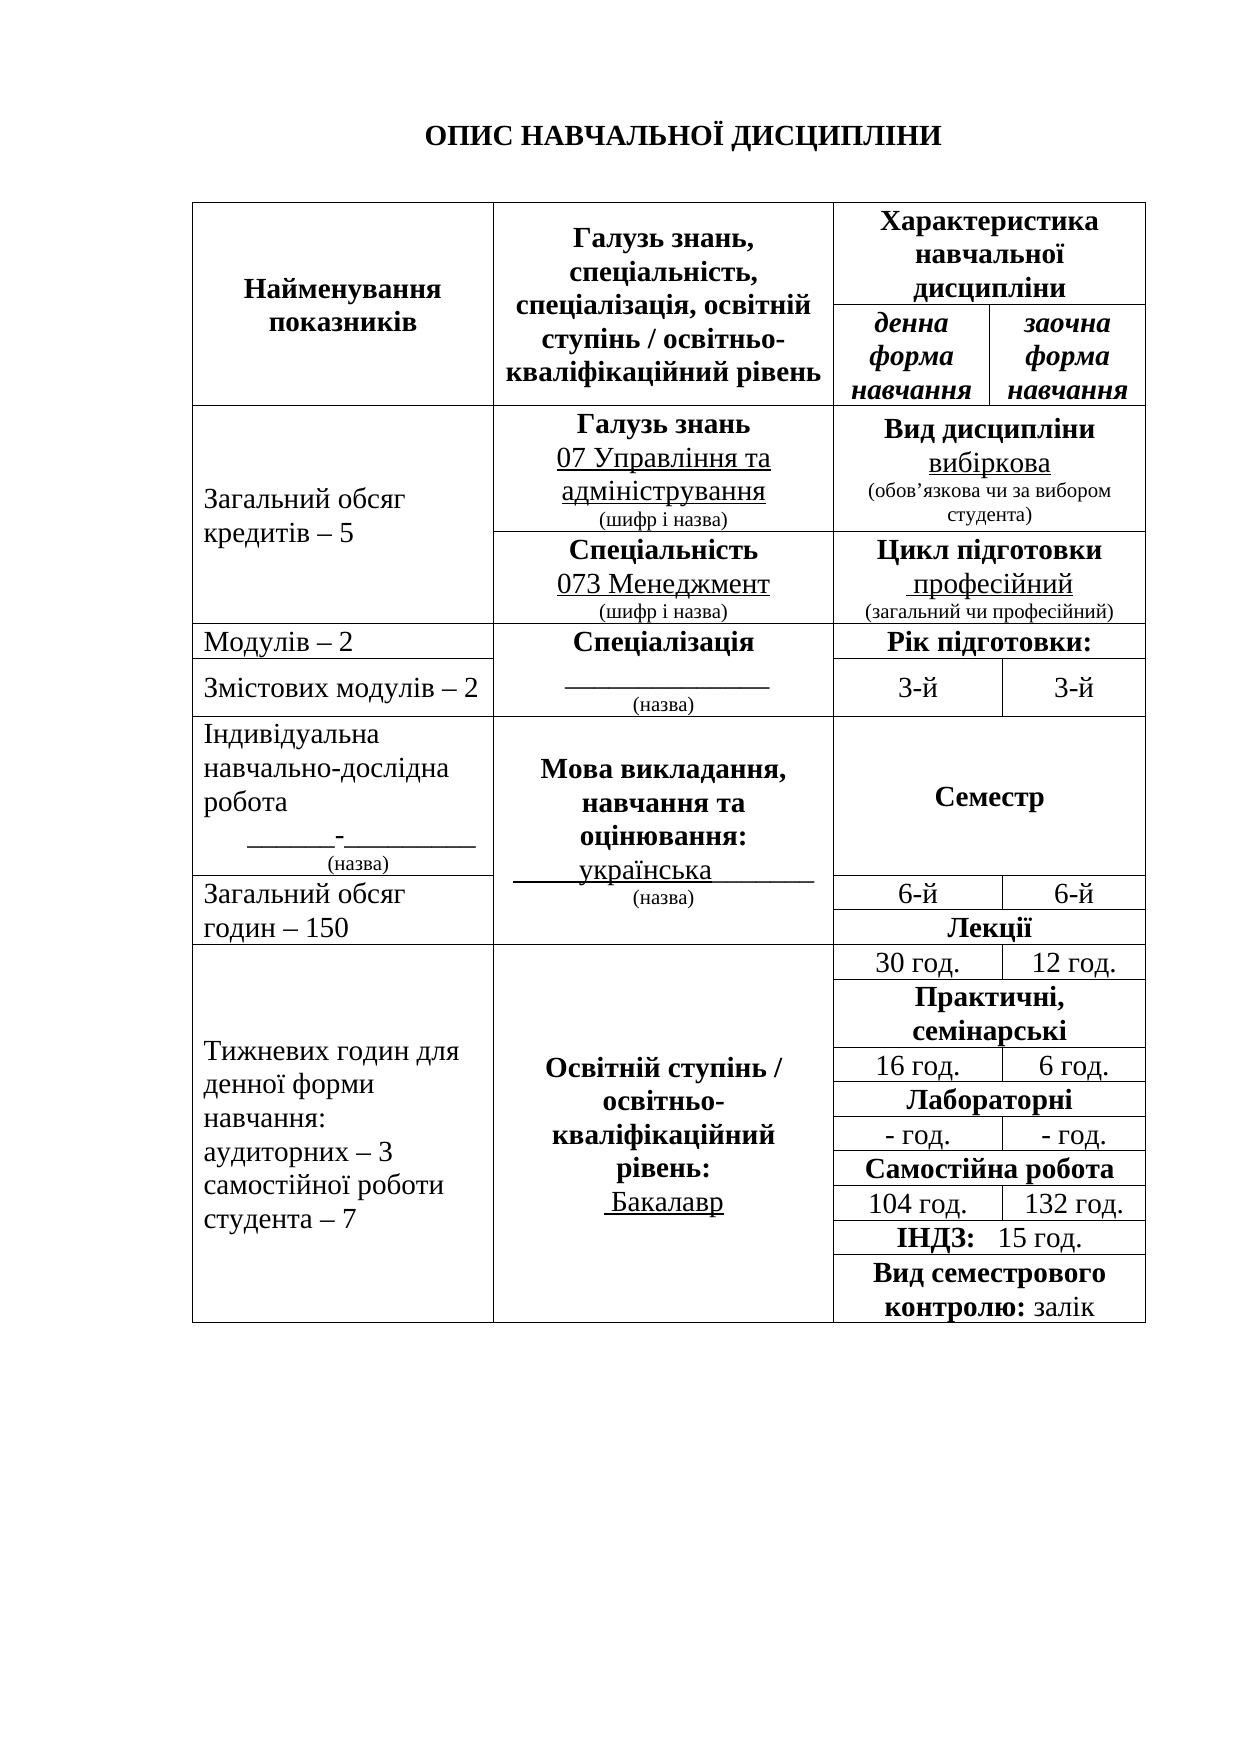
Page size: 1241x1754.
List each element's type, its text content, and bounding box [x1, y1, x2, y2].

table_cell Змістових модулів – 2 [193, 659, 493, 716]
table_cell Тижневих годин для денної форми навчання: аудиторних – 3 самостійної роботи студента – 7 [193, 945, 493, 1322]
table_cell 12 год. [1003, 945, 1145, 978]
table_cell 30 год. [834, 945, 1002, 978]
table_cell Мова викладання, навчання та оцінювання: українська_______ (назва) [494, 717, 833, 944]
table_cell Лабораторні [834, 1082, 1145, 1116]
table_cell 6 год. [1003, 1048, 1145, 1081]
table_cell Загальний обсяг кредитів – 5 [193, 406, 493, 623]
table_cell 3-й [834, 659, 1002, 716]
table_cell заочна форма навчання [990, 305, 1145, 405]
table_cell 6-й [1003, 876, 1145, 909]
table_cell - год. [834, 1117, 1002, 1150]
subtitle ОПИС НАВЧАЛЬНОЇ ДИСЦИПЛІНИ [214, 118, 1152, 152]
table_cell 3-й [1003, 659, 1145, 716]
table_cell Семестр [834, 717, 1145, 875]
table_cell Освітній ступінь / освітньо-кваліфікаційний рівень: Бакалавр [494, 945, 833, 1322]
table_cell Вид семестрового контролю: залік [834, 1255, 1145, 1322]
table_header Характеристика навчальної дисципліни [834, 203, 1145, 304]
table_cell Спеціалізація ______________ (назва) [494, 624, 833, 716]
table_cell денна форма навчання [834, 305, 989, 405]
table_cell Практичні, семінарські [834, 980, 1145, 1047]
table_header Найменування показників [193, 203, 493, 405]
table_cell Індивідуальна навчально-дослідна робота ______-_________ (назва) [193, 717, 493, 875]
table_cell Рік підготовки: [834, 624, 1145, 658]
table_cell 16 год. [834, 1048, 1002, 1081]
table_cell 6-й [834, 876, 1002, 909]
table_cell Модулів – 2 [193, 624, 493, 658]
table_cell Спеціальність 073 Менеджмент (шифр і назва) [494, 532, 833, 623]
table_header Галузь знань, спеціальність, спеціалізація, освітній ступінь / освітньо-кваліфікаційний рівень [494, 203, 833, 405]
table_cell Цикл підготовки професійний (загальний чи професійний) [834, 532, 1145, 623]
table_cell Самостійна робота [834, 1151, 1145, 1185]
table_cell Загальний обсяг годин – 150 [193, 876, 493, 944]
table_cell - год. [1003, 1117, 1145, 1150]
table_cell Лекції [834, 910, 1145, 944]
table_cell 132 год. [1003, 1186, 1145, 1219]
table_cell Вид дисципліни вибіркова (обов’язкова чи за вибором студента) [834, 406, 1145, 531]
table_cell Галузь знань 07 Управління та адміністрування (шифр і назва) [494, 406, 833, 531]
table_cell 104 год. [834, 1186, 1002, 1219]
table_cell ІНДЗ: 15 год. [834, 1221, 1145, 1254]
